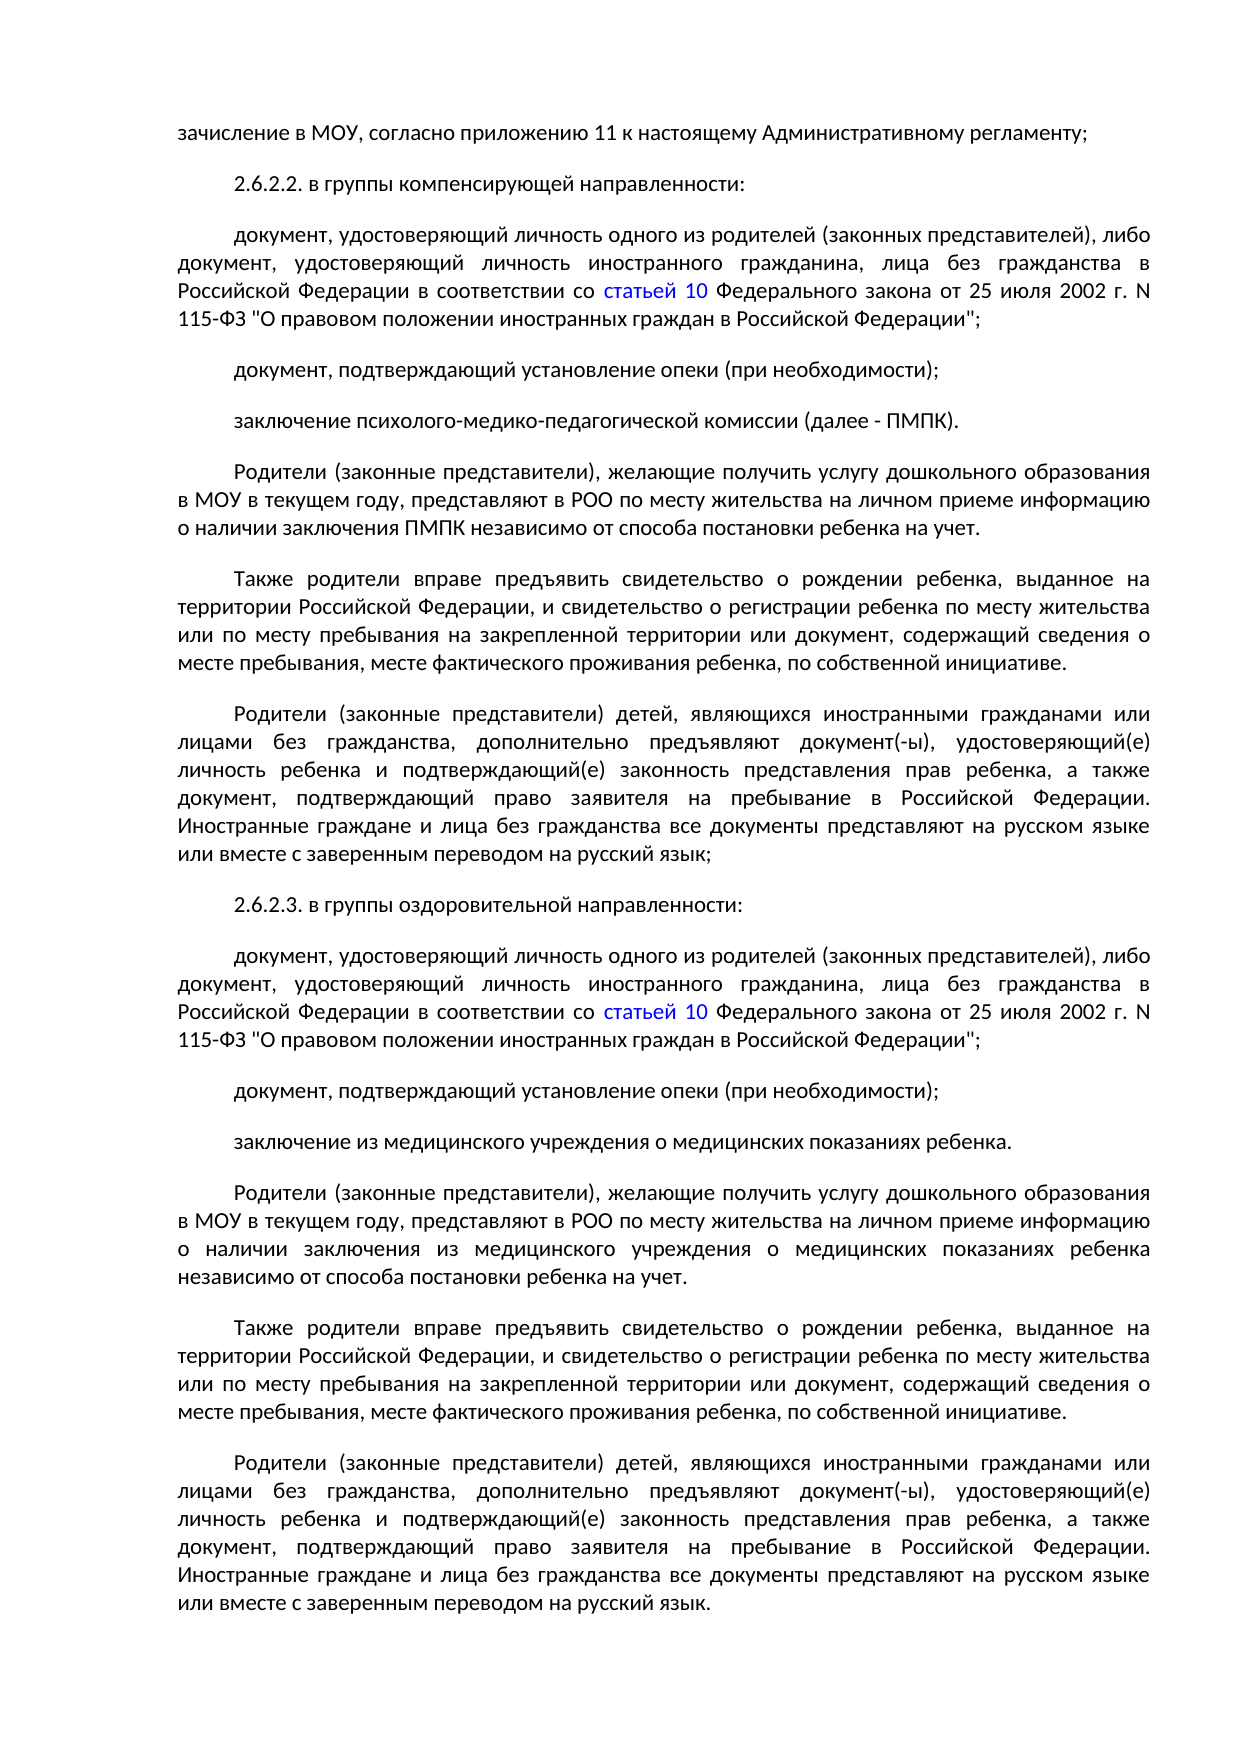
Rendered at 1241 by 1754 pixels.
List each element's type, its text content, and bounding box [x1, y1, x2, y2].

text документ, подтверждающий установление опеки (при необходимости); [177, 1076, 1152, 1104]
text 2.6.2.2. в группы компенсирующей направленности: [177, 169, 1152, 197]
text Родители (законные представители) детей, являющихся иностранными гражданами или лицами без гражданства, дополнительно предъявляют документ(-ы), удостоверяющий(е) личность ребенка и подтверждающий(е) законность представления прав ребенка, а также документ, подтверждающий право заявителя на пребывание в Российской Федерации. Иностранные граждане и лица без гражданства все документы представляют на русском языке или вместе с заверенным переводом на русский язык; [177, 699, 1152, 867]
text Родители (законные представители), желающие получить услугу дошкольного образования в МОУ в текущем году, представляют в РОО по месту жительства на личном приеме информацию о наличии заключения из медицинского учреждения о медицинских показаниях ребенка независимо от способа постановки ребенка на учет. [177, 1178, 1152, 1290]
text заключение из медицинского учреждения о медицинских показаниях ребенка. [177, 1127, 1152, 1155]
text документ, подтверждающий установление опеки (при необходимости); [177, 355, 1152, 383]
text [177, 118, 1152, 146]
text заключение психолого-медико-педагогической комиссии (далее - ПМПК). [177, 406, 1152, 434]
text Также родители вправе предъявить свидетельство о рождении ребенка, выданное на территории Российской Федерации, и свидетельство о регистрации ребенка по месту жительства или по месту пребывания на закрепленной территории или документ, содержащий сведения о месте пребывания, месте фактического проживания ребенка, по собственной инициативе. [177, 1313, 1152, 1425]
text документ, удостоверяющий личность одного из родителей (законных представителей), либо документ, удостоверяющий личность иностранного гражданина, лица без гражданства в Российской Федерации в соответствии со статьей 10 Федерального закона от 25 июля 2002 г. N 115-ФЗ "О правовом положении иностранных граждан в Российской Федерации"; [177, 220, 1152, 332]
text Также родители вправе предъявить свидетельство о рождении ребенка, выданное на территории Российской Федерации, и свидетельство о регистрации ребенка по месту жительства или по месту пребывания на закрепленной территории или документ, содержащий сведения о месте пребывания, месте фактического проживания ребенка, по собственной инициативе. [177, 564, 1152, 676]
text 2.6.2.3. в группы оздоровительной направленности: [177, 890, 1152, 918]
text Родители (законные представители), желающие получить услугу дошкольного образования в МОУ в текущем году, представляют в РОО по месту жительства на личном приеме информацию о наличии заключения ПМПК независимо от способа постановки ребенка на учет. [177, 457, 1152, 541]
text Родители (законные представители) детей, являющихся иностранными гражданами или лицами без гражданства, дополнительно предъявляют документ(-ы), удостоверяющий(е) личность ребенка и подтверждающий(е) законность представления прав ребенка, а также документ, подтверждающий право заявителя на пребывание в Российской Федерации. Иностранные граждане и лица без гражданства все документы представляют на русском языке или вместе с заверенным переводом на русский язык. [177, 1448, 1152, 1616]
text документ, удостоверяющий личность одного из родителей (законных представителей), либо документ, удостоверяющий личность иностранного гражданина, лица без гражданства в Российской Федерации в соответствии со статьей 10 Федерального закона от 25 июля 2002 г. N 115-ФЗ "О правовом положении иностранных граждан в Российской Федерации"; [177, 941, 1152, 1053]
